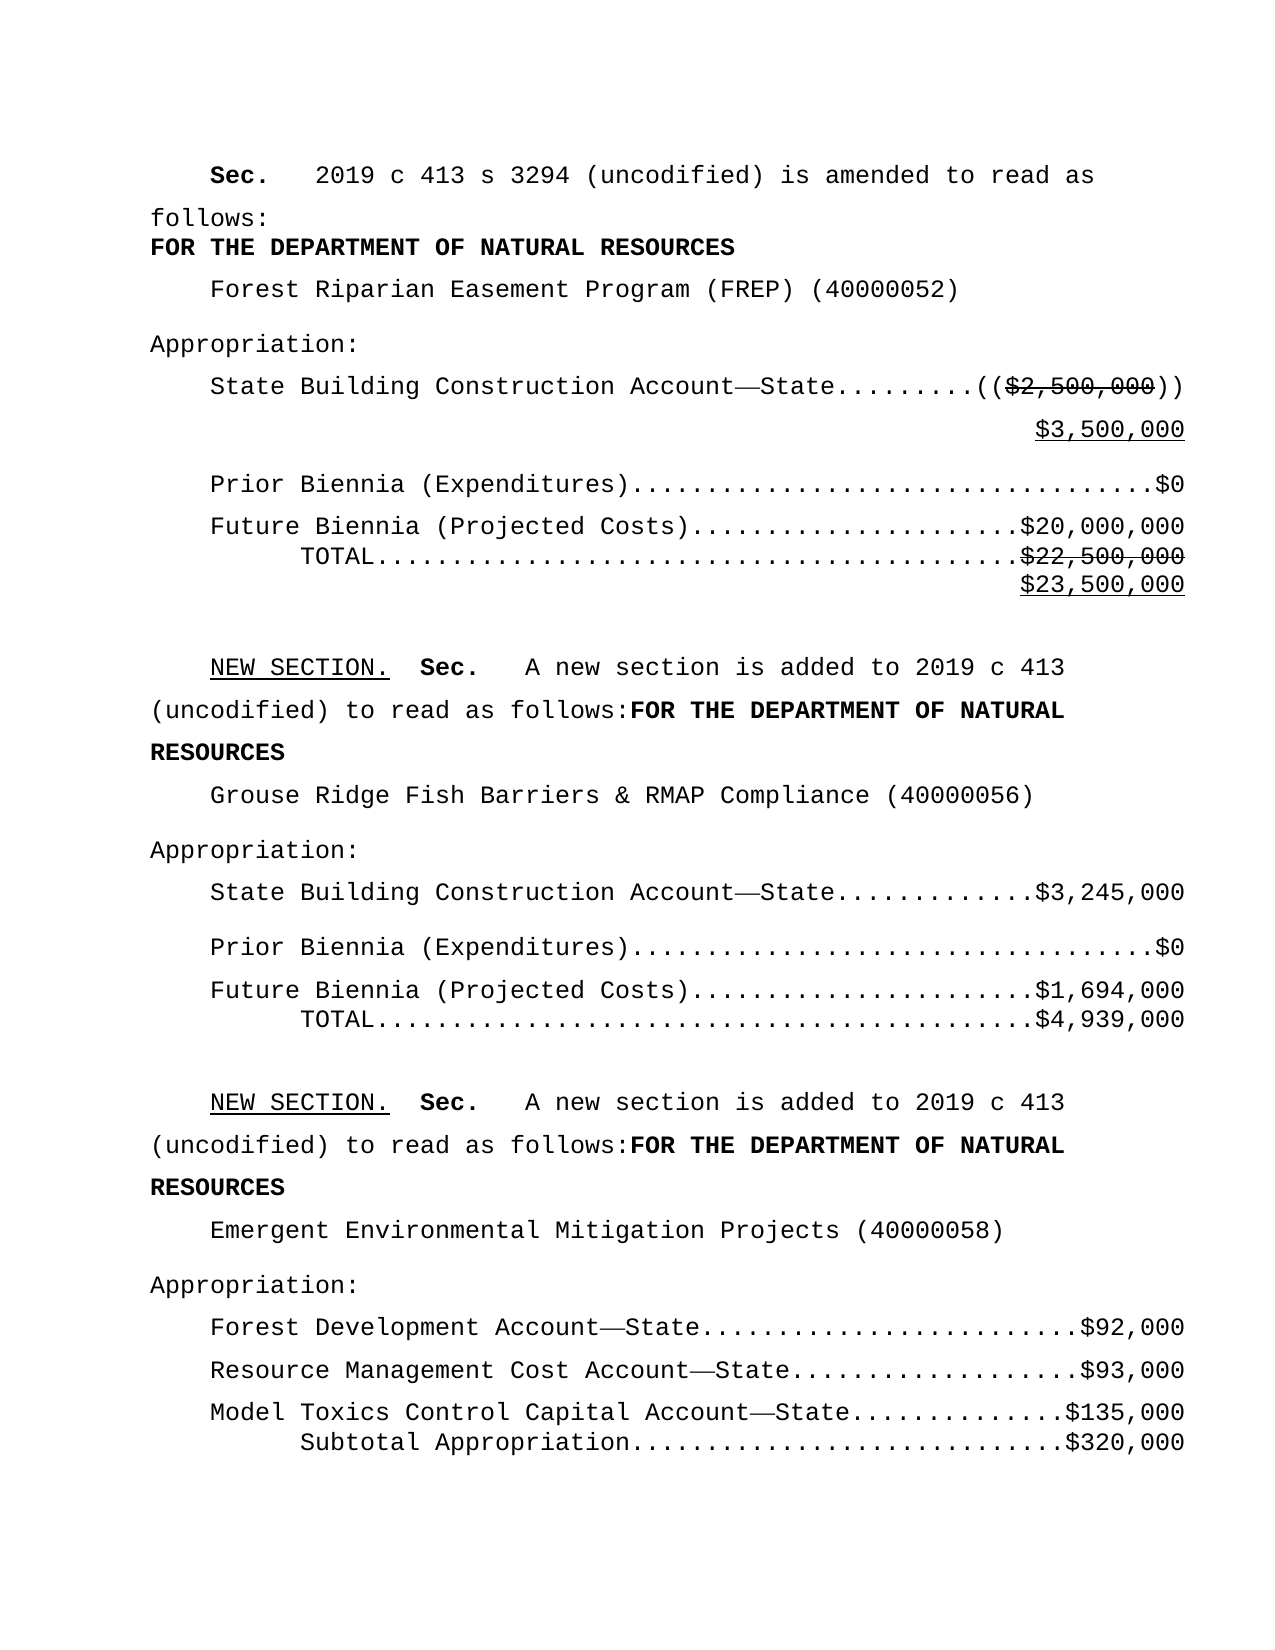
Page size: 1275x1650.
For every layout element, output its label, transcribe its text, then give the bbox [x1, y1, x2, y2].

text Emergent Environmental Mitigation Projects (40000058) [150, 1204, 1125, 1247]
text Future Biennia (Projected Costs) $1,694,000 [150, 964, 1125, 1007]
text Prior Biennia (Expenditures) $0 [150, 922, 1125, 964]
text $3,500,000 [150, 403, 1125, 446]
text Sec. 2019 c 413 s 3294 (uncodified) is amended to read as follows: [150, 150, 1125, 235]
text $23,500,000 [150, 572, 1125, 600]
text Appropriation: [150, 318, 1125, 361]
text NEW SECTION. Sec. A new section is added to 2019 c 413 (uncodified) to read as follows:FOR THE DEPARTMENT OF NATURAL RESOURCES [150, 1077, 1125, 1204]
text NEW SECTION. Sec. A new section is added to 2019 c 413 (uncodified) to read as follows:FOR THE DEPARTMENT OF NATURAL RESOURCES [150, 642, 1125, 769]
text Resource Management Cost Account—State $93,000 [150, 1344, 1125, 1387]
text FOR THE DEPARTMENT OF NATURAL RESOURCES [150, 235, 1125, 263]
text Subtotal Appropriation $320,000 [150, 1429, 1125, 1457]
text Future Biennia (Projected Costs) $20,000,000 [150, 501, 1125, 543]
text Appropriation: [150, 1259, 1125, 1302]
text Appropriation: [150, 824, 1125, 867]
text State Building Construction Account—State $3,245,000 [150, 867, 1125, 909]
text Forest Development Account—State $92,000 [150, 1302, 1125, 1344]
text Prior Biennia (Expenditures) $0 [150, 458, 1125, 501]
text TOTAL $4,939,000 [150, 1007, 1125, 1035]
text State Building Construction Account—State (($2,500,000)) [150, 361, 1125, 403]
text TOTAL $22,500,000 [150, 543, 1125, 572]
text Model Toxics Control Capital Account—State $135,000 [150, 1387, 1125, 1429]
text Grouse Ridge Fish Barriers & RMAP Compliance (40000056) [150, 769, 1125, 812]
text Forest Riparian Easement Program (FREP) (40000052) [150, 263, 1125, 306]
